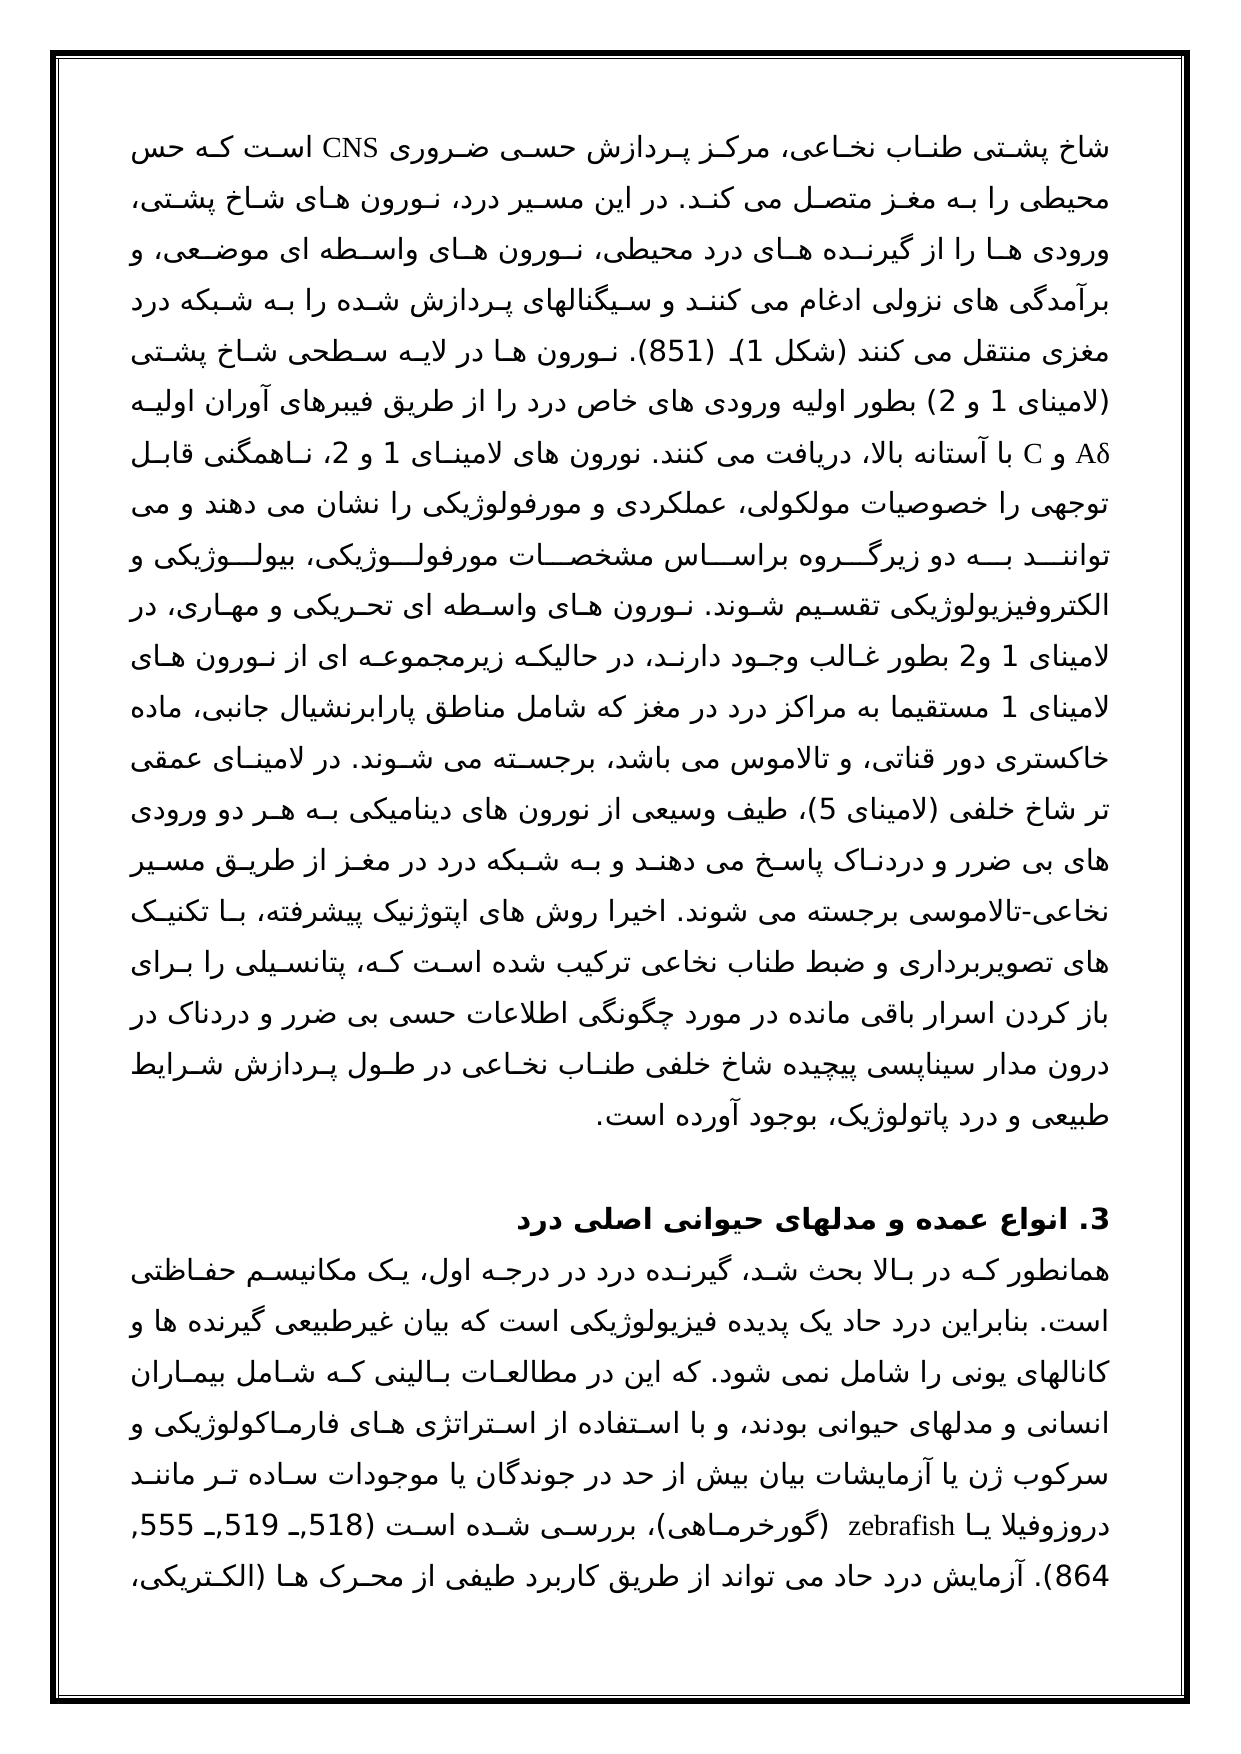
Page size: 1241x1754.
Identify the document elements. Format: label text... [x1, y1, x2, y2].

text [130, 1253, 1110, 1593]
text 3. انواع عمده و مدلهای حیوانی اصلی درد [130, 1202, 1110, 1236]
text شاخ پشتی طناب نخاعی، مرکز پردازش حسی ضروری CNS است که حس محیطی را به مغز متصل می کند. در این مسیر درد، نورون های شاخ پشتی، ورودی ها را از گیرنده های درد محیطی، نورون های واسطه ای موضعی، و برآمدگی های نزولی ادغام می کنند و سیگنالهای پردازش شده را به شبکه درد مغزی منتقل می کنند (شکل 1) (851). نورون ها در لایه سطحی شاخ پشتی (لامینای 1 و 2) بطور اولیه ورودی های خاص درد را از طریق فیبرهای آوران اولیه Aδ و C با آستانه بالا، دریافت می کنند. نورون های لامینای 1 و 2، ناهمگنی قابل توجهی را خصوصیات مولکولی، عملکردی و مورفولوژیکی را نشان می دهند و می توانند به دو زیرگروه براساس مشخصات مورفولوژیکی، بیولوژیکی و الکتروفیزیولوژیکی تقسیم شوند. نورون های واسطه ای تحریکی و مهاری، در لامینای 1 و2 بطور غالب وجود دارند، در حالیکه زیرمجموعه ای از نورون های لامینای 1 مستقیما به مراکز درد در مغز که شامل مناطق پارابرنشیال جانبی، ماده خاکستری دور قناتی، و تالاموس می باشد، برجسته می شوند. در لامینای عمقی تر شاخ خلفی (لامینای 5)، طیف وسیعی از نورون های دینامیکی به هر دو ورودی های بی ضرر و دردناک پاسخ می دهند و به شبکه درد در مغز از طریق مسیر نخاعی-تالاموسی برجسته می شوند. اخیرا روش های اپتوژنیک پیشرفته، با تکنیک های تصویربرداری و ضبط طناب نخاعی ترکیب شده است که، پتانسیلی را برای باز کردن اسرار باقی مانده در مورد چگونگی اطلاعات حسی بی ضرر و دردناک در درون مدار سیناپسی پیچیده شاخ خلفی طناب نخاعی در طول پردازش شرایط طبیعی و درد پاتولوژیک، بوجود آورده است. [130, 130, 1110, 1132]
